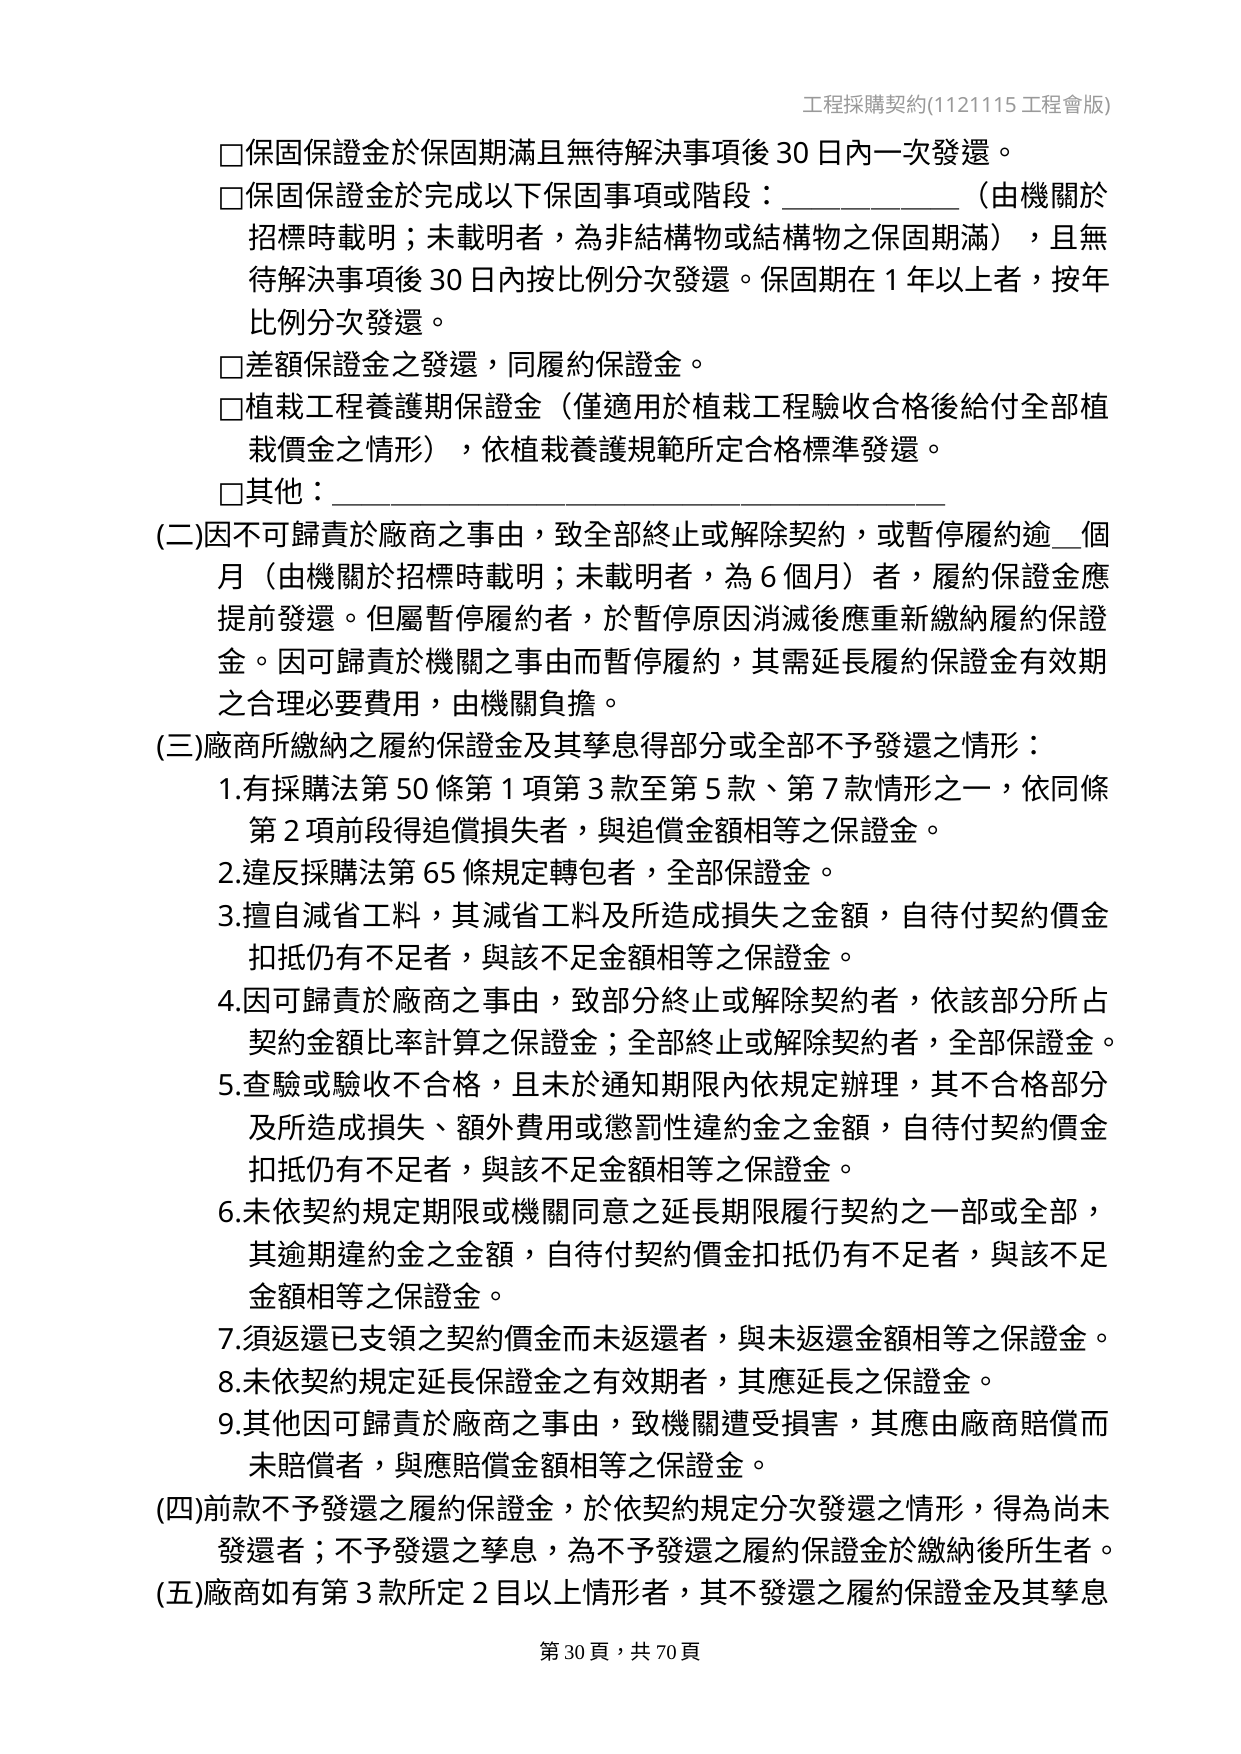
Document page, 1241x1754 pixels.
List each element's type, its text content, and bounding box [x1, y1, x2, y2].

text (四)前款不予發還之履約保證金，於依契約規定分次發還之情形，得為尚未發還者；不予發還之孳息，為不予發還之履約保證金於繳納後所生者。 [156, 1485, 1110, 1570]
text 3.擅自減省工料，其減省工料及所造成損失之金額，自待付契約價金扣抵仍有不足者，與該不足金額相等之保證金。 [217, 892, 1110, 977]
text □差額保證金之發還，同履約保證金。 [217, 342, 1110, 384]
text □保固保證金於完成以下保固事項或階段：＿＿＿＿＿＿（由機關於招標時載明；未載明者，為非結構物或結構物之保固期滿），且無待解決事項後30日內按比例分次發還。保固期在1年以上者，按年比例分次發還。 [217, 172, 1110, 342]
text (三)廠商所繳納之履約保證金及其孳息得部分或全部不予發還之情形： [156, 723, 1110, 765]
text □植栽工程養護期保證金（僅適用於植栽工程驗收合格後給付全部植栽價金之情形），依植栽養護規範所定合格標準發還。 [217, 384, 1110, 469]
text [156, 1570, 1110, 1612]
text □保固保證金於保固期滿且無待解決事項後30日內一次發還。 [217, 130, 1110, 172]
text □其他：＿＿＿＿＿＿＿＿＿＿＿＿＿＿＿＿＿＿＿＿＿ [217, 469, 1110, 511]
text 4.因可歸責於廠商之事由，致部分終止或解除契約者，依該部分所占契約金額比率計算之保證金；全部終止或解除契約者，全部保證金。 [217, 977, 1110, 1062]
text 9.其他因可歸責於廠商之事由，致機關遭受損害，其應由廠商賠償而未賠償者，與應賠償金額相等之保證金。 [217, 1401, 1110, 1485]
text 1.有採購法第50條第1項第3款至第5款、第7款情形之一，依同條第2項前段得追償損失者，與追償金額相等之保證金。 [217, 765, 1110, 850]
text 8.未依契約規定延長保證金之有效期者，其應延長之保證金。 [217, 1358, 1110, 1401]
text 6.未依契約規定期限或機關同意之延長期限履行契約之一部或全部，其逾期違約金之金額，自待付契約價金扣抵仍有不足者，與該不足金額相等之保證金。 [217, 1189, 1110, 1316]
text 5.查驗或驗收不合格，且未於通知期限內依規定辦理，其不合格部分及所造成損失、額外費用或懲罰性違約金之金額，自待付契約價金扣抵仍有不足者，與該不足金額相等之保證金。 [217, 1062, 1110, 1189]
text 2.違反採購法第65條規定轉包者，全部保證金。 [217, 850, 1110, 892]
text (二)因不可歸責於廠商之事由，致全部終止或解除契約，或暫停履約逾＿個月（由機關於招標時載明；未載明者，為6個月）者，履約保證金應提前發還。但屬暫停履約者，於暫停原因消滅後應重新繳納履約保證金。因可歸責於機關之事由而暫停履約，其需延長履約保證金有效期之合理必要費用，由機關負擔。 [156, 511, 1110, 723]
text 7.須返還已支領之契約價金而未返還者，與未返還金額相等之保證金。 [217, 1316, 1110, 1358]
